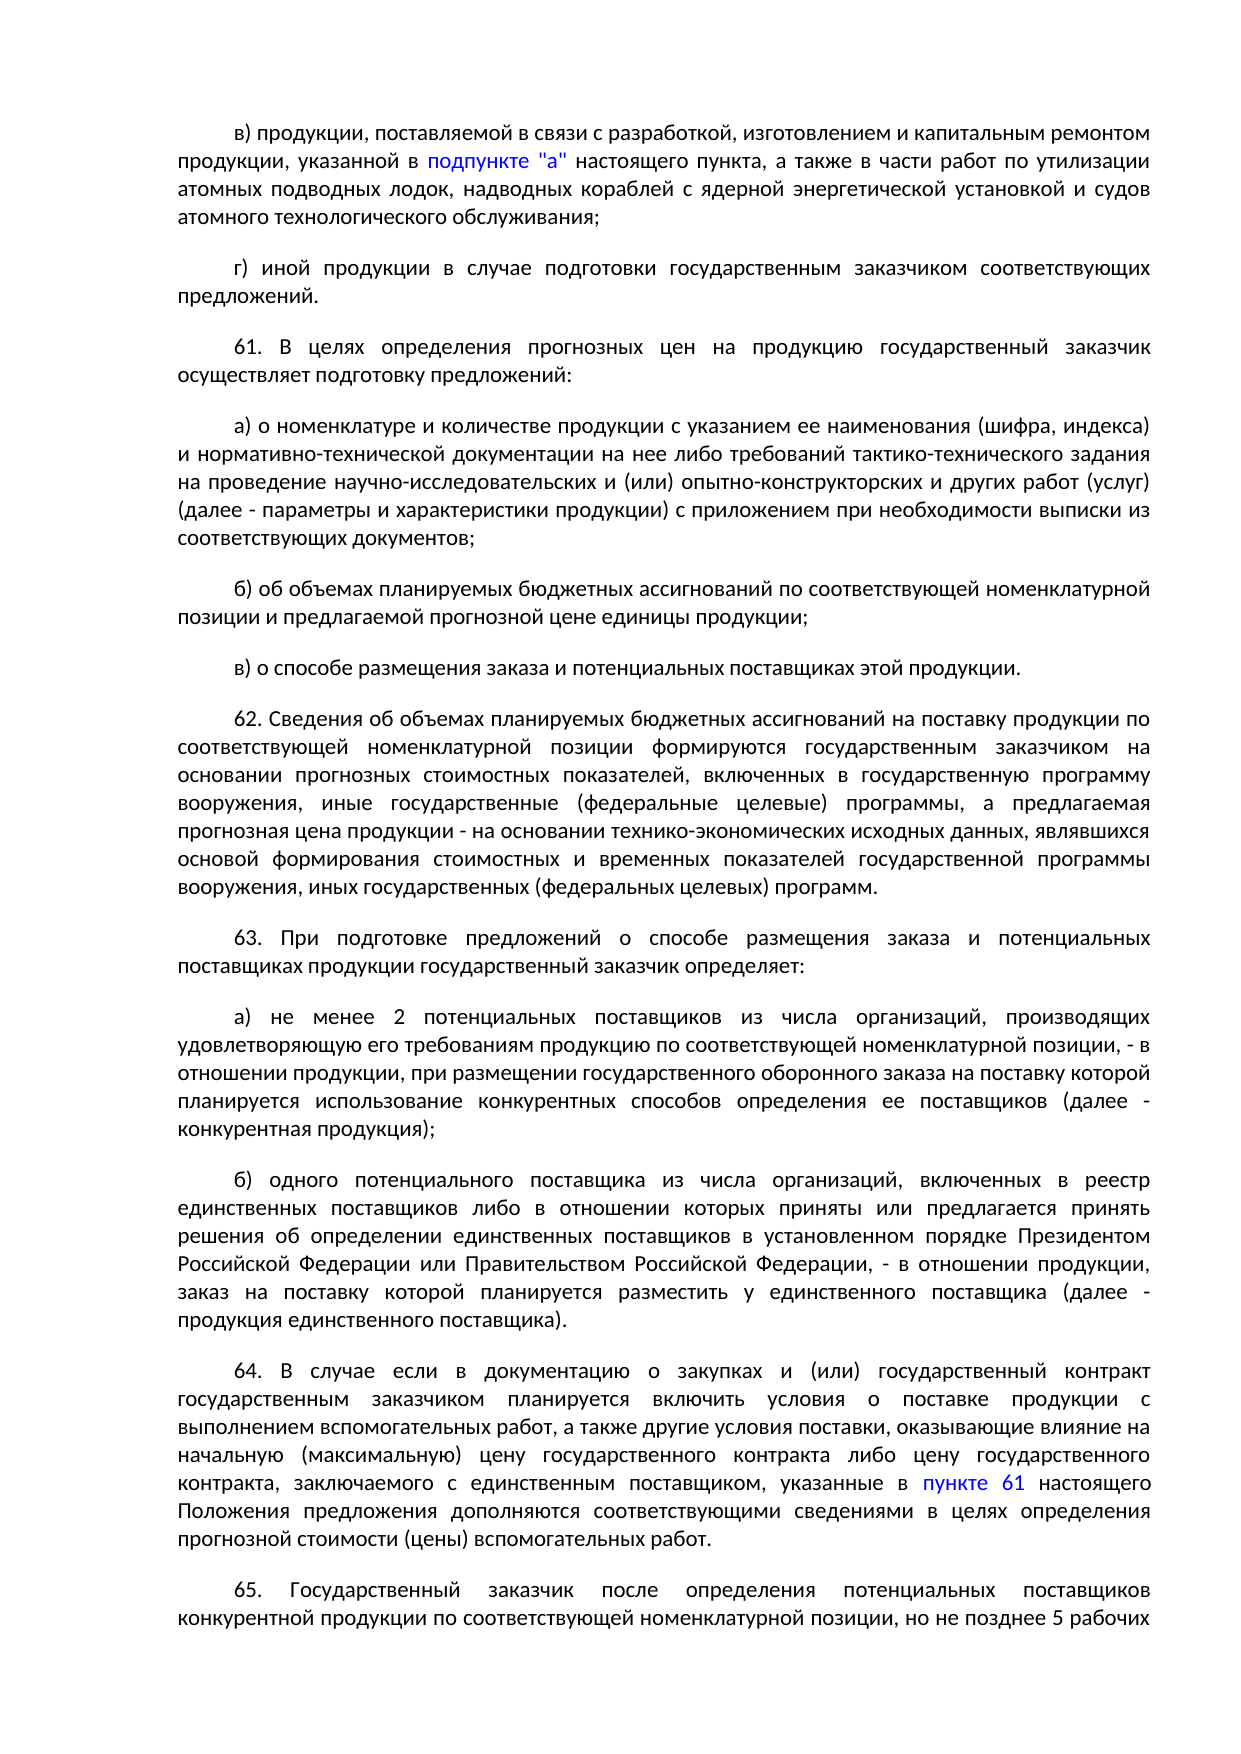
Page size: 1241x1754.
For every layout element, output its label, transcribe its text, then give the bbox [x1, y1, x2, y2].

text б) одного потенциального поставщика из числа организаций, включенных в реестр единственных поставщиков либо в отношении которых приняты или предлагается принять решения об определении единственных поставщиков в установленном порядке Президентом Российской Федерации или Правительством Российской Федерации, - в отношении продукции, заказ на поставку которой планируется разместить у единственного поставщика (далее - продукция единственного поставщика). [177, 1165, 1152, 1333]
text 64. В случае если в документацию о закупках и (или) государственный контракт государственным заказчиком планируется включить условия о поставке продукции с выполнением вспомогательных работ, а также другие условия поставки, оказывающие влияние на начальную (максимальную) цену государственного контракта либо цену государственного контракта, заключаемого с единственным поставщиком, указанные в пункте 61 настоящего Положения предложения дополняются соответствующими сведениями в целях определения прогнозной стоимости (цены) вспомогательных работ. [177, 1356, 1152, 1552]
text в) о способе размещения заказа и потенциальных поставщиках этой продукции. [177, 653, 1152, 681]
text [177, 1575, 1152, 1631]
text а) не менее 2 потенциальных поставщиков из числа организаций, производящих удовлетворяющую его требованиям продукцию по соответствующей номенклатурной позиции, - в отношении продукции, при размещении государственного оборонного заказа на поставку которой планируется использование конкурентных способов определения ее поставщиков (далее - конкурентная продукция); [177, 1002, 1152, 1142]
text а) о номенклатуре и количестве продукции с указанием ее наименования (шифра, индекса) и нормативно-технической документации на нее либо требований тактико-технического задания на проведение научно-исследовательских и (или) опытно-конструкторских и других работ (услуг) (далее - параметры и характеристики продукции) с приложением при необходимости выписки из соответствующих документов; [177, 411, 1152, 551]
text б) об объемах планируемых бюджетных ассигнований по соответствующей номенклатурной позиции и предлагаемой прогнозной цене единицы продукции; [177, 574, 1152, 630]
text в) продукции, поставляемой в связи с разработкой, изготовлением и капитальным ремонтом продукции, указанной в подпункте "а" настоящего пункта, а также в части работ по утилизации атомных подводных лодок, надводных кораблей с ядерной энергетической установкой и судов атомного технологического обслуживания; [177, 118, 1152, 230]
text г) иной продукции в случае подготовки государственным заказчиком соответствующих предложений. [177, 253, 1152, 309]
text 61. В целях определения прогнозных цен на продукцию государственный заказчик осуществляет подготовку предложений: [177, 332, 1152, 388]
text 62. Сведения об объемах планируемых бюджетных ассигнований на поставку продукции по соответствующей номенклатурной позиции формируются государственным заказчиком на основании прогнозных стоимостных показателей, включенных в государственную программу вооружения, иные государственные (федеральные целевые) программы, а предлагаемая прогнозная цена продукции - на основании технико-экономических исходных данных, являвшихся основой формирования стоимостных и временных показателей государственной программы вооружения, иных государственных (федеральных целевых) программ. [177, 704, 1152, 900]
text 63. При подготовке предложений о способе размещения заказа и потенциальных поставщиках продукции государственный заказчик определяет: [177, 923, 1152, 979]
